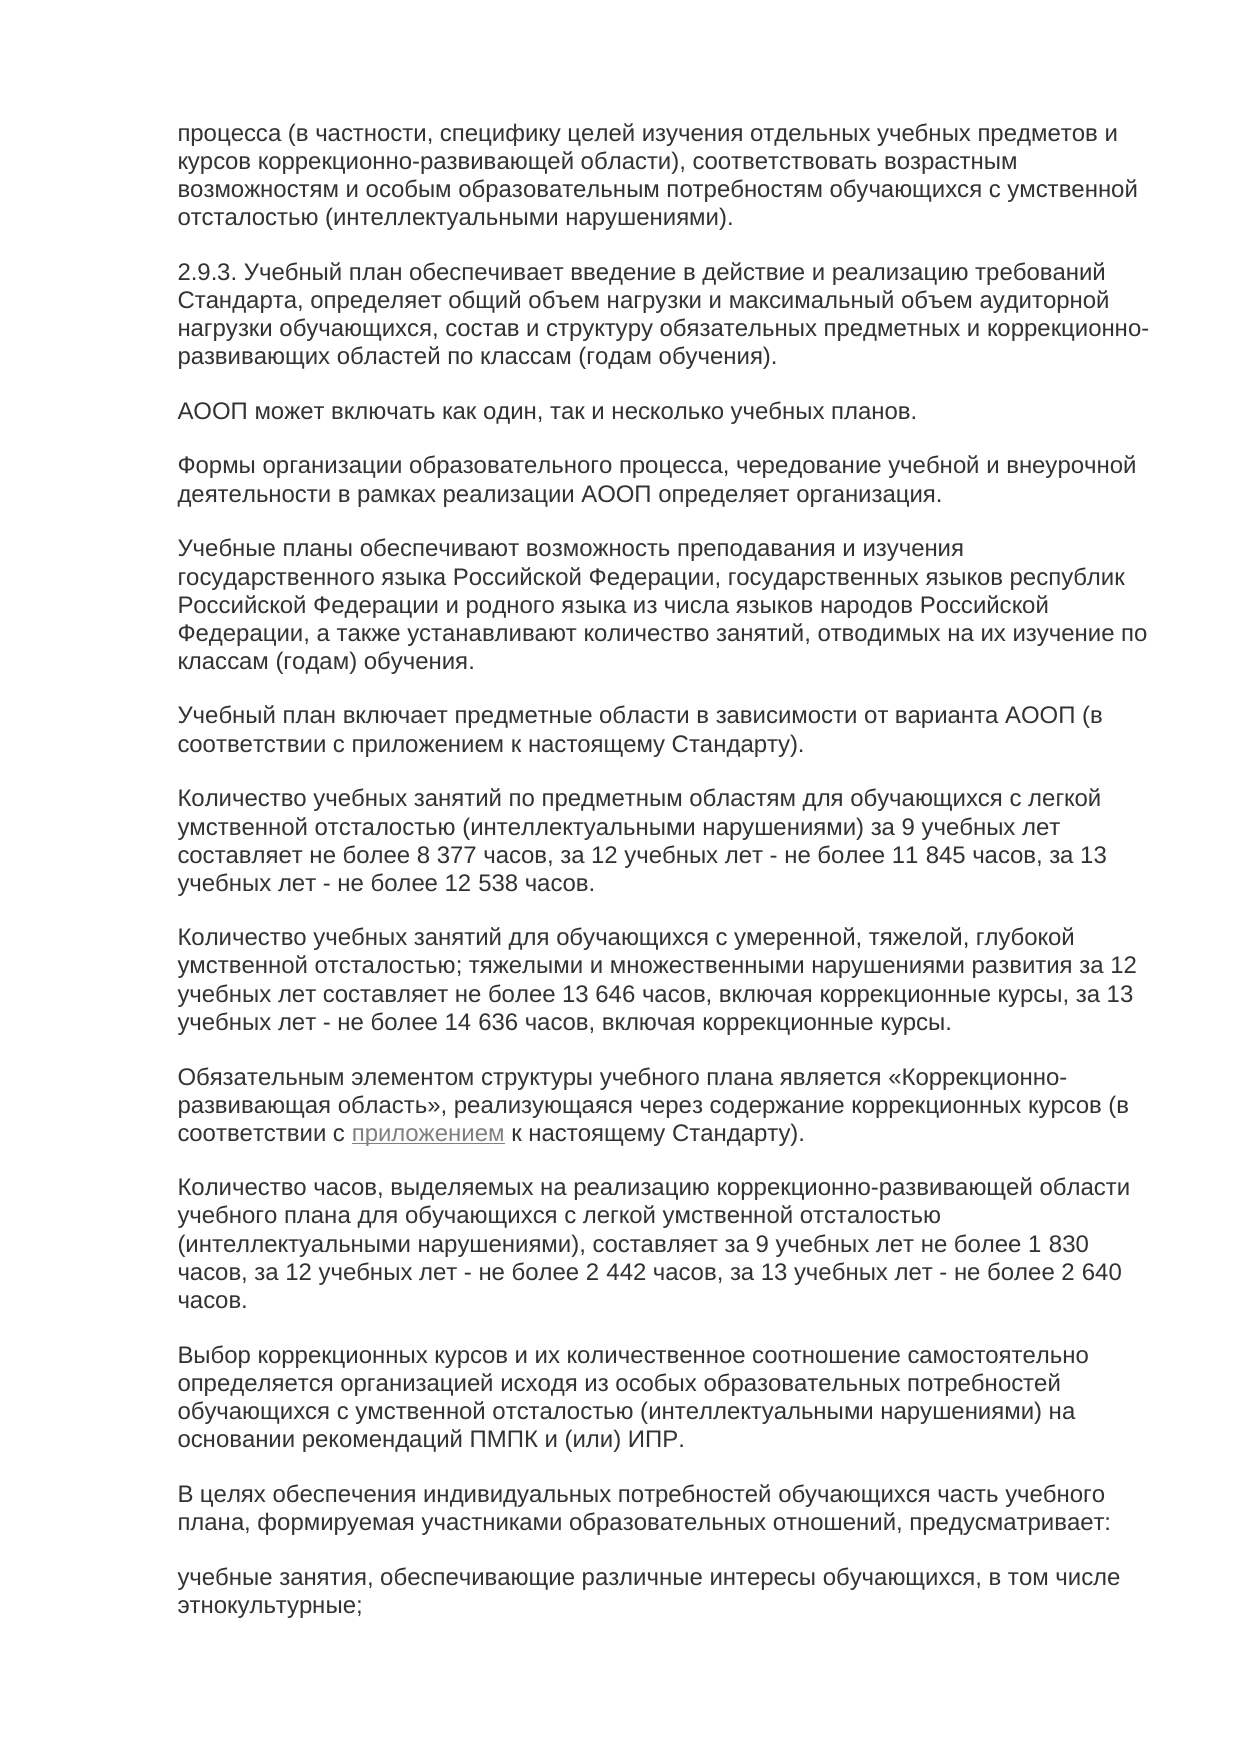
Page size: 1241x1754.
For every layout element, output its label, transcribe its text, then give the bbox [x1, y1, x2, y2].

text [177, 118, 1152, 231]
text Количество часов, выделяемых на реализацию коррекционно-развивающей области учебного плана для обучающихся с легкой умственной отсталостью (интеллектуальными нарушениями), составляет за 9 учебных лет не более 1 830 часов, за 12 учебных лет - не более 2 442 часов, за 13 учебных лет - не более 2 640 часов. [177, 1173, 1152, 1313]
text Учебный план включает предметные области в зависимости от варианта АООП (в соответствии с приложением к настоящему Стандарту). [177, 701, 1152, 757]
text Количество учебных занятий для обучающихся с умеренной, тяжелой, глубокой умственной отсталостью; тяжелыми и множественными нарушениями развития за 12 учебных лет составляет не более 13 646 часов, включая коррекционные курсы, за 13 учебных лет - не более 14 636 часов, включая коррекционные курсы. [177, 923, 1152, 1035]
text АООП может включать как один, так и несколько учебных планов. [177, 396, 1152, 424]
text Выбор коррекционных курсов и их количественное соотношение самостоятельно определяется организацией исходя из особых образовательных потребностей обучающихся с умственной отсталостью (интеллектуальными нарушениями) на основании рекомендаций ПМПК и (или) ИПР. [177, 1340, 1152, 1452]
text Количество учебных занятий по предметным областям для обучающихся с легкой умственной отсталостью (интеллектуальными нарушениями) за 9 учебных лет составляет не более 8 377 часов, за 12 учебных лет - не более 11 845 часов, за 13 учебных лет - не более 12 538 часов. [177, 784, 1152, 896]
text Формы организации образовательного процесса, чередование учебной и внеурочной деятельности в рамках реализации АООП определяет организация. [177, 451, 1152, 507]
text учебные занятия, обеспечивающие различные интересы обучающихся, в том числе этнокультурные; [177, 1562, 1152, 1618]
text Учебные планы обеспечивают возможность преподавания и изучения государственного языка Российской Федерации, государственных языков республик Российской Федерации и родного языка из числа языков народов Российской Федерации, а также устанавливают количество занятий, отводимых на их изучение по классам (годам) обучения. [177, 534, 1152, 674]
text 2.9.3. Учебный план обеспечивает введение в действие и реализацию требований Стандарта, определяет общий объем нагрузки и максимальный объем аудиторной нагрузки обучающихся, состав и структуру обязательных предметных и коррекционно-развивающих областей по классам (годам обучения). [177, 257, 1152, 370]
text В целях обеспечения индивидуальных потребностей обучающихся часть учебного плана, формируемая участниками образовательных отношений, предусматривает: [177, 1479, 1152, 1535]
text Обязательным элементом структуры учебного плана является «Коррекционно-развивающая область», реализующаяся через содержание коррекционных курсов (в соответствии с приложением к настоящему Стандарту). [177, 1062, 1152, 1146]
